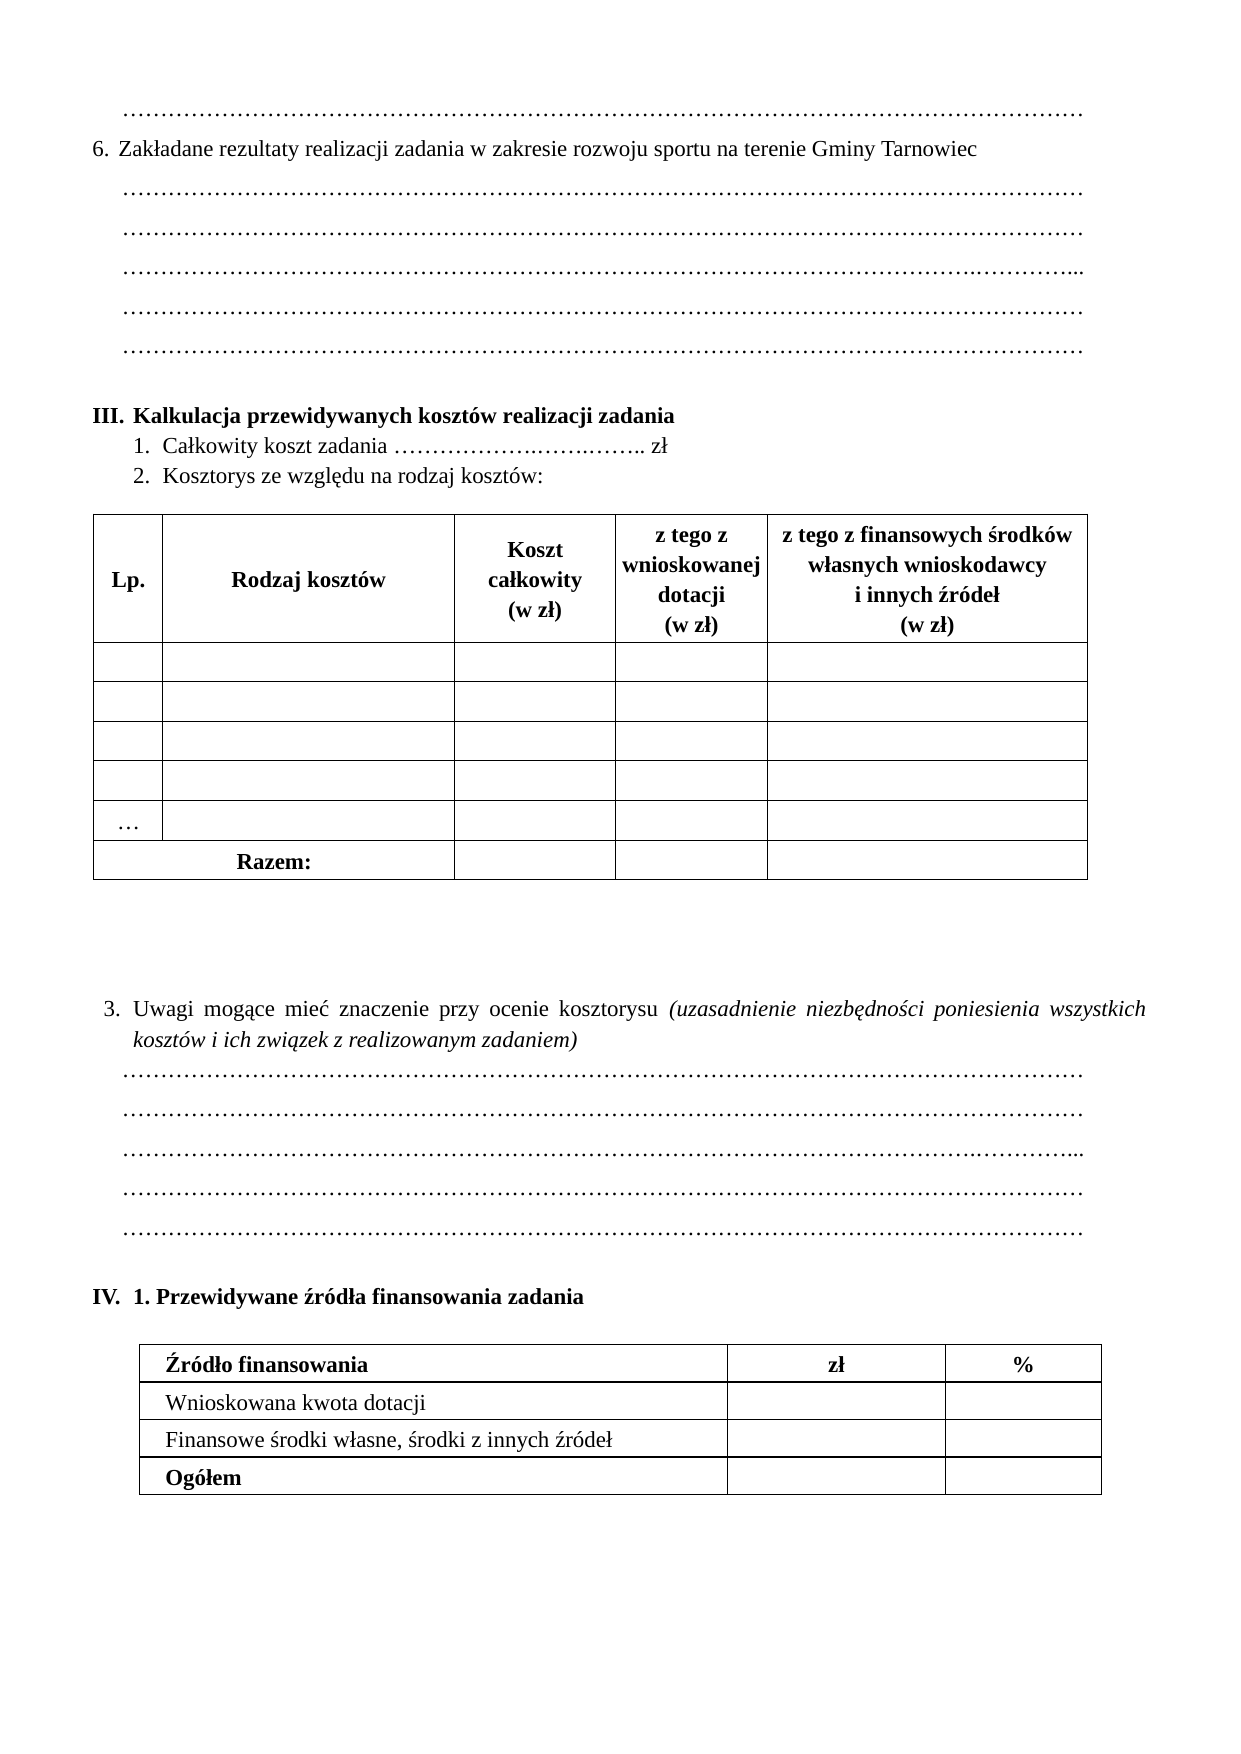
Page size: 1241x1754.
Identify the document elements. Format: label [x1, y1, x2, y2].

table_header [89, 959, 1152, 1586]
table_header [90, 90, 1092, 907]
